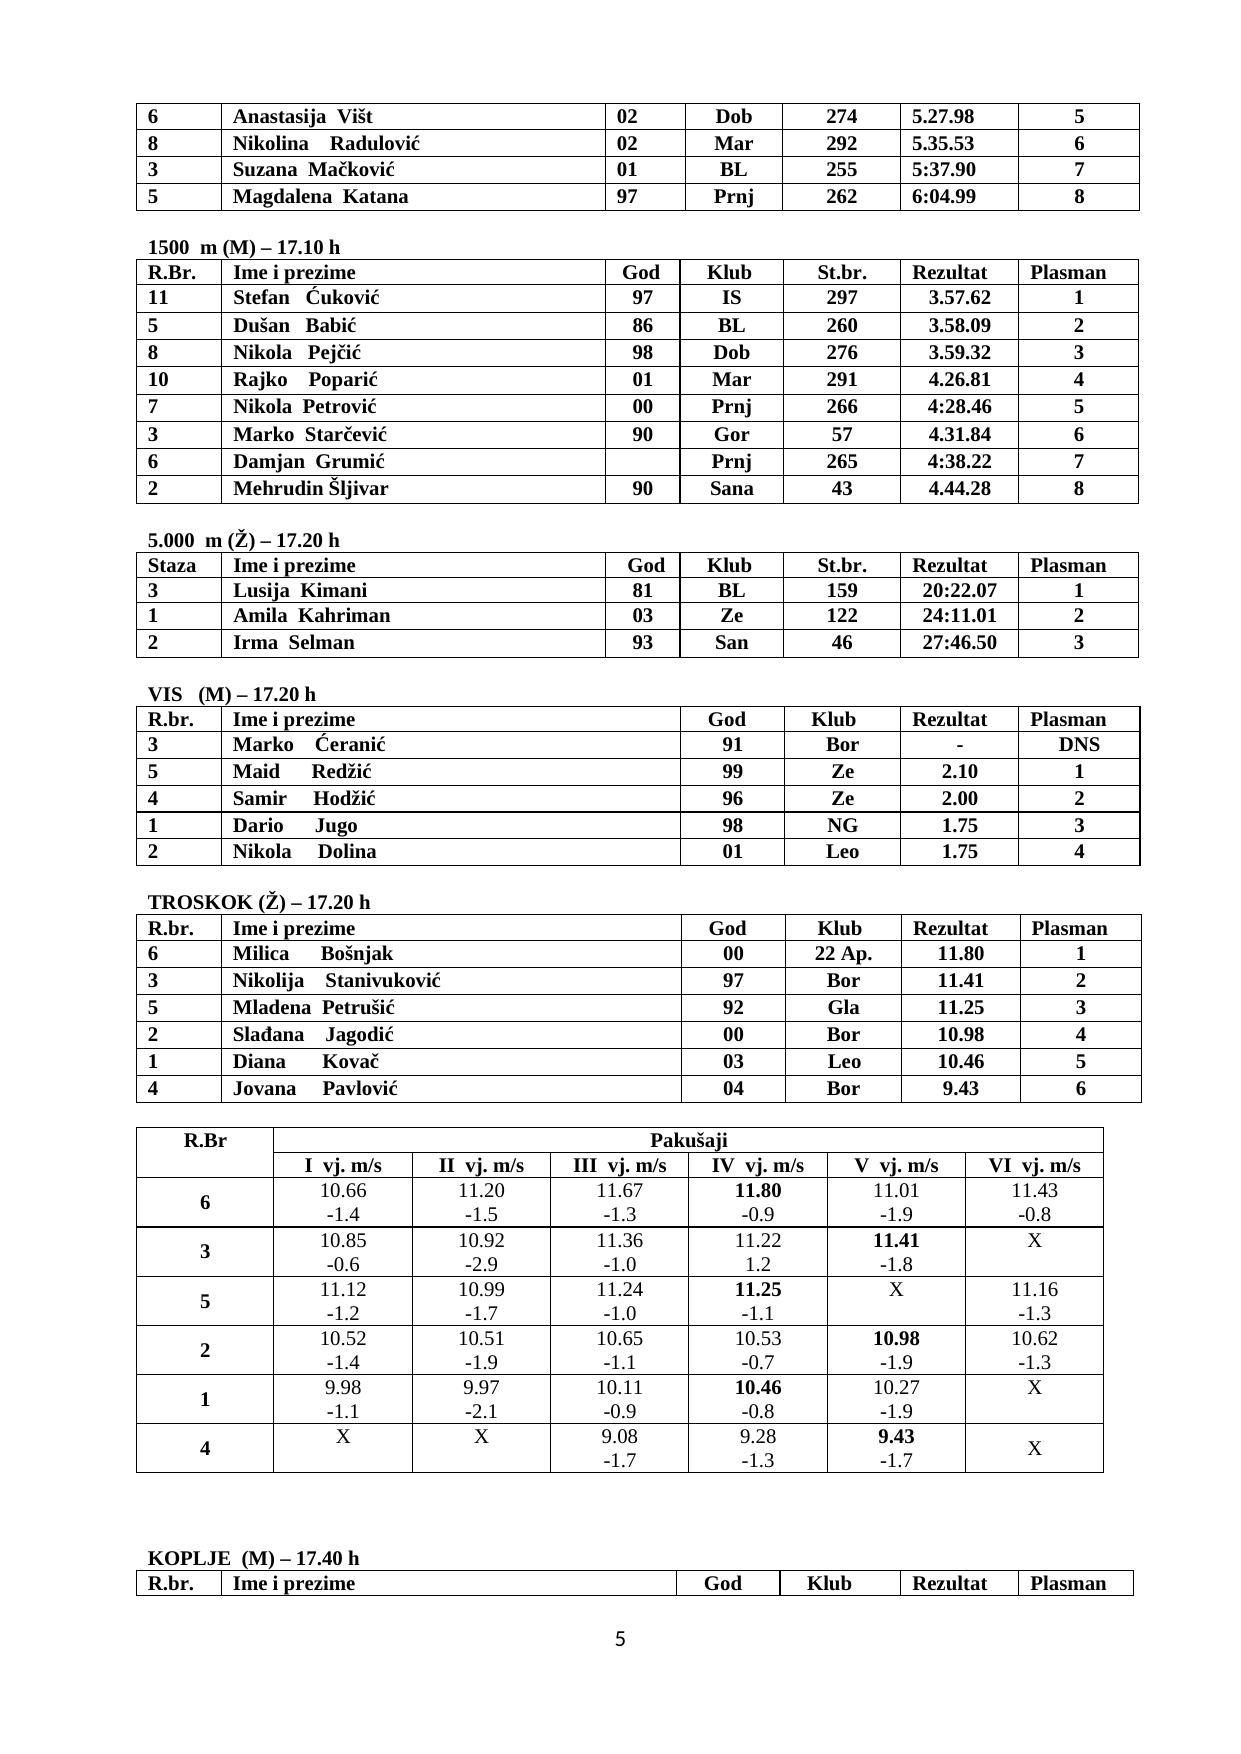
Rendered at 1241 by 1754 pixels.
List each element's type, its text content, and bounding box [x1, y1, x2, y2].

table_cell 00 [682, 941, 785, 967]
table_cell 3 [137, 1228, 273, 1276]
table_cell Magdalena Katana [222, 184, 605, 210]
table_cell 01 [606, 367, 679, 393]
table_header Plasman [1019, 553, 1138, 577]
table_cell 11.41 -1.8 [828, 1228, 965, 1276]
table_cell 265 [784, 449, 900, 475]
table_cell 2 [1019, 786, 1139, 811]
table_header Rezultat [902, 915, 1020, 939]
table_cell Stefan Ćuković [222, 285, 605, 312]
table_cell Diana Kovač [222, 1049, 681, 1075]
table_cell Mar [686, 130, 782, 156]
table_cell 9.97 -2.1 [413, 1375, 550, 1423]
table_cell 11.67 -1.3 [551, 1178, 688, 1226]
table_cell 1 [1019, 578, 1138, 602]
table_cell 5 [1021, 1049, 1141, 1075]
table_cell 1 [1019, 285, 1138, 312]
table_header Rezultat [901, 553, 1018, 577]
table_cell - [901, 732, 1018, 758]
table_cell 5:37.90 [901, 157, 1018, 183]
table_cell Prnj [681, 395, 783, 421]
table_header Ime i prezime [222, 553, 605, 577]
table_cell 3 [1019, 813, 1139, 838]
table_cell 10.51 -1.9 [413, 1326, 550, 1374]
table_cell X [966, 1424, 1103, 1472]
table_cell 2 [137, 630, 221, 657]
table_cell 27:46.50 [901, 630, 1018, 657]
table_cell 81 [606, 578, 679, 602]
table_cell 1.75 [901, 839, 1018, 865]
table_cell 274 [783, 104, 900, 129]
table_cell BL [681, 313, 783, 339]
table_header St.br. [784, 553, 900, 577]
table_header Ime i prezime [222, 260, 605, 284]
table_cell 11.36 -1.0 [551, 1228, 688, 1276]
table_header Plasman [1019, 707, 1139, 731]
table_cell Amila Kahriman [222, 603, 605, 629]
table_cell Dob [686, 104, 782, 129]
table_header God [606, 260, 679, 284]
table_cell 6 [137, 104, 221, 129]
table_cell 3.57.62 [901, 285, 1018, 312]
table_cell 266 [784, 395, 900, 421]
table_cell 10.98 [902, 1022, 1020, 1048]
table_cell 01 [606, 157, 685, 183]
table_cell 2.10 [901, 759, 1018, 784]
text 5.000 m (Ž) – 17.20 h [148, 528, 1093, 552]
table_cell Gla [786, 995, 901, 1021]
table_cell 2 [137, 839, 221, 865]
table_cell 57 [784, 422, 900, 448]
table_cell Prnj [681, 449, 783, 475]
table_cell 2 [1019, 603, 1138, 629]
table_cell 9.28 -1.3 [689, 1424, 827, 1472]
table_cell 10.65 -1.1 [551, 1326, 688, 1374]
table_cell 91 [681, 732, 784, 758]
table_cell VI vj. m/s [966, 1153, 1103, 1177]
table_cell 03 [606, 603, 679, 629]
table_cell 90 [606, 422, 679, 448]
table_cell 4 [137, 1424, 273, 1472]
table_cell 2 [1019, 313, 1138, 339]
table_cell 1 [137, 603, 221, 629]
table_header Klub [681, 260, 783, 284]
table_cell 292 [783, 130, 900, 156]
table_header Rezultat [901, 1571, 1018, 1595]
table_header Ime i prezime [222, 1571, 676, 1595]
table_cell 1 [1019, 759, 1139, 784]
table_cell 97 [606, 285, 679, 312]
table_cell 2 [137, 1326, 273, 1374]
table_cell Sana [681, 476, 783, 503]
table_cell 20:22.07 [901, 578, 1018, 602]
table_cell 11.22 1.2 [689, 1228, 827, 1276]
table_header Plasman [1019, 1571, 1133, 1595]
text 1500 m (M) – 17.10 h [148, 235, 1093, 259]
table_cell V vj. m/s [828, 1153, 965, 1177]
table_header God [682, 915, 785, 939]
table_cell 291 [784, 367, 900, 393]
table_cell 1 [137, 1049, 221, 1075]
table_cell Nikola Pejčić [222, 340, 605, 366]
table_cell 11.43 -0.8 [966, 1178, 1103, 1226]
table_header Pakušaji [274, 1128, 1103, 1152]
table_cell Rajko Poparić [222, 367, 605, 393]
table_header Plasman [1019, 260, 1138, 284]
table_cell 4 [1019, 367, 1138, 393]
table_cell 122 [784, 603, 900, 629]
table_cell 10.92 -2.9 [413, 1228, 550, 1276]
table_cell 3 [137, 732, 221, 758]
table_cell II vj. m/s [413, 1153, 550, 1177]
table_header God [681, 707, 784, 731]
table_cell Slađana Jagodić [222, 1022, 681, 1048]
text KOPLJE (M) – 17.40 h [148, 1546, 1093, 1569]
table_cell 24:11.01 [901, 603, 1018, 629]
table_cell 92 [682, 995, 785, 1021]
table_cell 6 [1019, 422, 1138, 448]
table_cell 3.58.09 [901, 313, 1018, 339]
table_cell 3 [137, 578, 221, 602]
table_cell 93 [606, 630, 679, 657]
table_header R.br. [137, 707, 221, 731]
table_header Ime i prezime [222, 915, 681, 939]
table_cell Bor [785, 732, 900, 758]
table_cell 262 [783, 184, 900, 210]
table_header Rezultat [901, 260, 1018, 284]
table_cell 10.46 -0.8 [689, 1375, 827, 1423]
table_header Rezultat [901, 707, 1018, 731]
table_cell 3 [1019, 340, 1138, 366]
table_cell 8 [1019, 184, 1139, 210]
table_cell 11.80 [902, 941, 1020, 967]
table_cell 4 [1021, 1022, 1141, 1048]
table_cell 02 [606, 104, 685, 129]
table_cell 3 [137, 157, 221, 183]
table_cell 4 [1019, 839, 1139, 865]
table_cell 6 [137, 941, 221, 967]
table_cell 7 [1019, 157, 1139, 183]
table_cell Leo [785, 839, 900, 865]
table_cell 98 [606, 340, 679, 366]
table_cell DNS [1019, 732, 1139, 758]
table_cell 4:28.46 [901, 395, 1018, 421]
table_cell 4.44.28 [901, 476, 1018, 503]
table_cell 10.99 -1.7 [413, 1277, 550, 1325]
table_cell 97 [606, 184, 685, 210]
table_header Ime i prezime [222, 707, 680, 731]
table_cell Jovana Pavlović [222, 1076, 681, 1102]
table_cell 5.27.98 [901, 104, 1018, 129]
table_cell 4 [137, 1076, 221, 1102]
table_cell Irma Selman [222, 630, 605, 657]
table_cell 10.53 -0.7 [689, 1326, 827, 1374]
table_cell Ze [785, 759, 900, 784]
table_cell IV vj. m/s [689, 1153, 827, 1177]
table_cell Bor [786, 968, 901, 994]
table_cell 8 [137, 130, 221, 156]
table_cell [606, 449, 679, 475]
table_cell 9.08 -1.7 [551, 1424, 688, 1472]
table_cell 10.52 -1.4 [274, 1326, 412, 1374]
table_cell 9.43 -1.7 [828, 1424, 965, 1472]
table_cell 5 [1019, 104, 1139, 129]
table_cell 5 [137, 313, 221, 339]
table_cell 10 [137, 367, 221, 393]
table_cell 11.16 -1.3 [966, 1277, 1103, 1325]
table_cell Dušan Babić [222, 313, 605, 339]
table_cell BL [681, 578, 783, 602]
table_cell 3 [137, 422, 221, 448]
table_cell 11.20 -1.5 [413, 1178, 550, 1226]
table_cell 8 [137, 340, 221, 366]
table_header R.Br [137, 1128, 273, 1177]
table_cell 11.41 [902, 968, 1020, 994]
table_cell 255 [783, 157, 900, 183]
table_cell Mladena Petrušić [222, 995, 681, 1021]
table_cell 3 [1019, 630, 1138, 657]
table_cell 90 [606, 476, 679, 503]
table_cell 11.12 -1.2 [274, 1277, 412, 1325]
table_header Plasman [1021, 915, 1141, 939]
table_cell 1 [137, 813, 221, 838]
table_cell 5 [1019, 395, 1138, 421]
table_header R.br. [137, 1571, 221, 1595]
table_cell Suzana Mačković [222, 157, 605, 183]
table_cell 7 [1019, 449, 1138, 475]
table_cell Gor [681, 422, 783, 448]
table_cell Nikola Petrović [222, 395, 605, 421]
table_cell III vj. m/s [551, 1153, 688, 1177]
table_header Klub [785, 707, 900, 731]
table_cell Bor [786, 1022, 901, 1048]
table_cell 43 [784, 476, 900, 503]
table_cell 11.24 -1.0 [551, 1277, 688, 1325]
table_header Klub [781, 1571, 900, 1595]
table_cell 99 [681, 759, 784, 784]
table_cell X [828, 1277, 965, 1325]
text TROSKOK (Ž) – 17.20 h [148, 890, 1093, 914]
table_cell 9.98 -1.1 [274, 1375, 412, 1423]
table_cell 3 [137, 968, 221, 994]
table_cell IS [681, 285, 783, 312]
table_header God [677, 1571, 779, 1595]
table_cell 10.66 -1.4 [274, 1178, 412, 1226]
table_cell 98 [681, 813, 784, 838]
table_cell 2.00 [901, 786, 1018, 811]
table_cell Nikolija Stanivuković [222, 968, 681, 994]
table_cell 6 [1021, 1076, 1141, 1102]
table_cell Prnj [686, 184, 782, 210]
table_header R.Br. [137, 260, 221, 284]
table_cell 03 [682, 1049, 785, 1075]
table_cell 1.75 [901, 813, 1018, 838]
table_cell 4 [137, 786, 221, 811]
table_cell 159 [784, 578, 900, 602]
table_cell 10.46 [902, 1049, 1020, 1075]
table_cell 3.59.32 [901, 340, 1018, 366]
table_header God [606, 553, 679, 577]
text VIS (M) – 17.20 h [148, 682, 1093, 706]
table_cell 297 [784, 285, 900, 312]
table_header Klub [681, 553, 783, 577]
table_cell Ze [681, 603, 783, 629]
table_cell San [681, 630, 783, 657]
table_cell 6 [1019, 130, 1139, 156]
table_cell 11.01 -1.9 [828, 1178, 965, 1226]
table_cell Lusija Kimani [222, 578, 605, 602]
table_cell 2 [137, 476, 221, 503]
table_cell X [966, 1375, 1103, 1423]
table_cell 11 [137, 285, 221, 312]
table_cell 10.98 -1.9 [828, 1326, 965, 1374]
table_cell 5 [137, 1277, 273, 1325]
table_cell 5 [137, 995, 221, 1021]
table_cell Mehrudin Šljivar [222, 476, 605, 503]
table_cell 22 Ap. [786, 941, 901, 967]
table_cell X [413, 1424, 550, 1472]
table_cell 6 [137, 1178, 273, 1226]
table_cell 10.85 -0.6 [274, 1228, 412, 1276]
table_cell Anastasija Višt [222, 104, 605, 129]
table_cell 00 [682, 1022, 785, 1048]
table_cell 4:38.22 [901, 449, 1018, 475]
table_cell 5.35.53 [901, 130, 1018, 156]
table_cell 2 [137, 1022, 221, 1048]
table_cell 01 [681, 839, 784, 865]
table_cell 8 [1019, 476, 1138, 503]
table_cell 3 [1021, 995, 1141, 1021]
table_header Klub [786, 915, 901, 939]
table_cell 04 [682, 1076, 785, 1102]
table_cell Dob [681, 340, 783, 366]
table_cell 86 [606, 313, 679, 339]
table_cell 97 [682, 968, 785, 994]
table_cell Dario Jugo [222, 813, 680, 838]
table_header Staza [137, 553, 221, 577]
table_cell X [274, 1424, 412, 1472]
table_cell Nikolina Radulović [222, 130, 605, 156]
table_cell 276 [784, 340, 900, 366]
table_cell 10.11 -0.9 [551, 1375, 688, 1423]
table_cell BL [686, 157, 782, 183]
table_cell Ze [785, 786, 900, 811]
table_cell Samir Hodžić [222, 786, 680, 811]
table_cell 260 [784, 313, 900, 339]
table_cell Mar [681, 367, 783, 393]
table_cell 5 [137, 759, 221, 784]
table_cell 5 [137, 184, 221, 210]
table_header R.br. [137, 915, 221, 939]
table_cell 1 [1021, 941, 1141, 967]
table_cell Marko Starčević [222, 422, 605, 448]
table_cell Nikola Dolina [222, 839, 680, 865]
table_cell Milica Bošnjak [222, 941, 681, 967]
table_cell Maid Redžić [222, 759, 680, 784]
table_cell 96 [681, 786, 784, 811]
table_cell Leo [786, 1049, 901, 1075]
table_cell Marko Ćeranić [222, 732, 680, 758]
table_cell 11.80 -0.9 [689, 1178, 827, 1226]
table_cell 11.25 [902, 995, 1020, 1021]
table_cell 9.43 [902, 1076, 1020, 1102]
table_cell 6 [137, 449, 221, 475]
table_cell I vj. m/s [274, 1153, 412, 1177]
table_cell Damjan Grumić [222, 449, 605, 475]
table_cell 4.31.84 [901, 422, 1018, 448]
table_cell NG [785, 813, 900, 838]
table_cell 4.26.81 [901, 367, 1018, 393]
table_cell Bor [786, 1076, 901, 1102]
table_cell 2 [1021, 968, 1141, 994]
table_cell 11.25 -1.1 [689, 1277, 827, 1325]
table_header St.br. [784, 260, 900, 284]
table_cell 7 [137, 395, 221, 421]
table_cell 1 [137, 1375, 273, 1423]
table_cell 10.62 -1.3 [966, 1326, 1103, 1374]
table_cell 00 [606, 395, 679, 421]
table_cell 6:04.99 [901, 184, 1018, 210]
table_cell X [966, 1228, 1103, 1276]
table_cell 02 [606, 130, 685, 156]
table_cell 46 [784, 630, 900, 657]
table_cell 10.27 -1.9 [828, 1375, 965, 1423]
